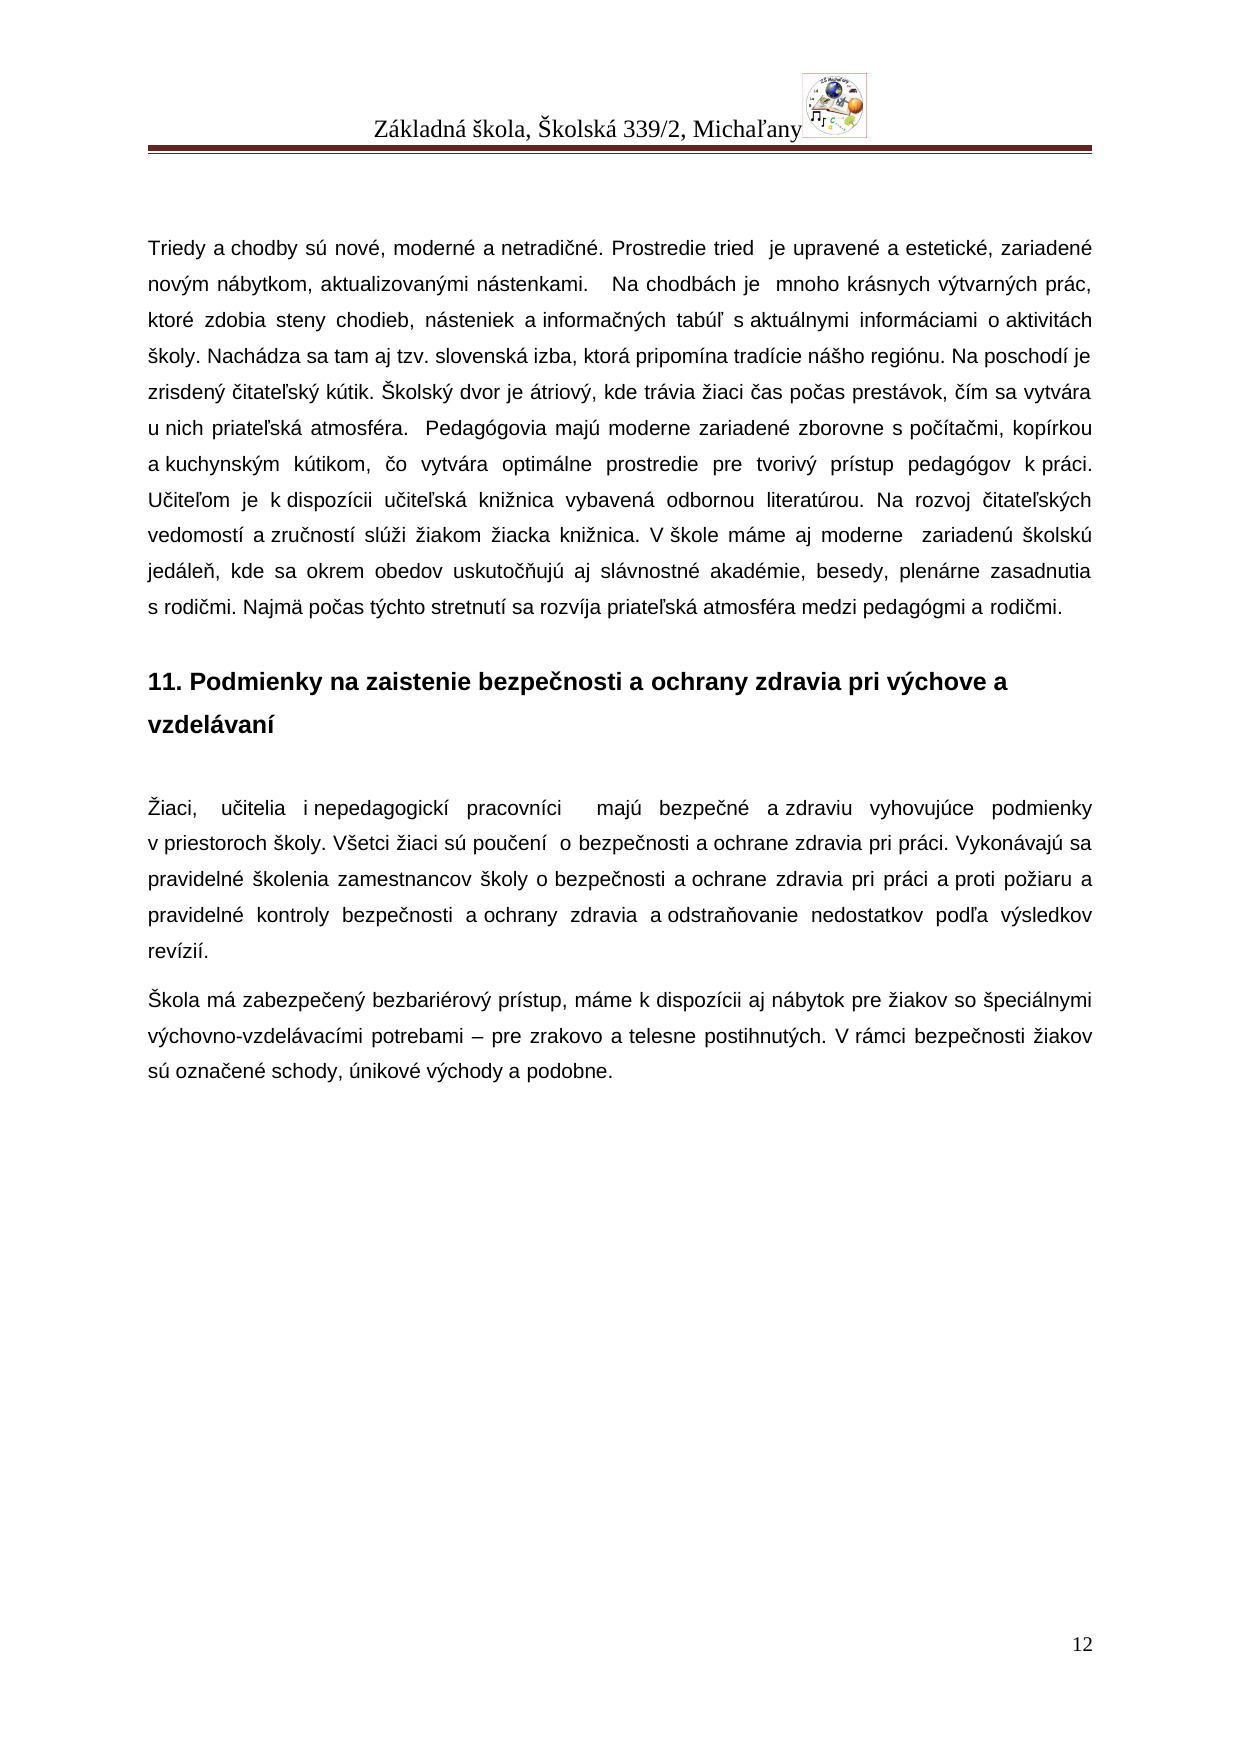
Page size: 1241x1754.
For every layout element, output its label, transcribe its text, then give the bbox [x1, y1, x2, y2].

text 11. Podmienky na zaistenie bezpečnosti a ochrany zdravia pri výchove a vzdelávaní [148, 667, 1092, 739]
picture [802, 73, 867, 138]
text Škola má zabezpečený bezbariérový prístup, máme k dispozícii aj nábytok pre žiakov so špeciálnymi výchovno-vzdelávacími potrebami – pre zrakovo a telesne postihnutých. V rámci bezpečnosti žiakov sú označené schody, únikové východy a podobne. [148, 987, 1092, 1083]
text Triedy a chodby sú nové, moderné a netradičné. Prostredie tried je upravené a estetické, zariadené novým nábytkom, aktualizovanými nástenkami. Na chodbách je mnoho krásnych výtvarných prác, ktoré zdobia steny chodieb, násteniek a informačných tabúľ s aktuálnymi informáciami o aktivitách školy. Nachádza sa tam aj tzv. slovenská izba, ktorá pripomína tradície nášho regiónu. Na poschodí je zrisdený čitateľský kútik. Školský dvor je átriový, kde trávia žiaci čas počas prestávok, čím sa vytvára u nich priateľská atmosféra. Pedagógovia majú moderne zariadené zborovne s počítačmi, kopírkou a kuchynským kútikom, čo vytvára optimálne prostredie pre tvorivý prístup pedagógov k práci. Učiteľom je k dispozícii učiteľská knižnica vybavená odbornou literatúrou. Na rozvoj čitateľských vedomostí a zručností slúži žiakom žiacka knižnica. V škole máme aj moderne zariadenú školskú jedáleň, kde sa okrem obedov uskutočňujú aj slávnostné akadémie, besedy, plenárne zasadnutia s rodičmi. Najmä počas týchto stretnutí sa rozvíja priateľská atmosféra medzi pedagógmi a rodičmi. [148, 236, 1092, 619]
text Žiaci, učitelia i nepedagogickí pracovníci majú bezpečné a zdraviu vyhovujúce podmienky v priestoroch školy. Všetci žiaci sú poučení o bezpečnosti a ochrane zdravia pri práci. Vykonávajú sa pravidelné školenia zamestnancov školy o bezpečnosti a ochrane zdravia pri práci a proti požiaru a pravidelné kontroly bezpečnosti a ochrany zdravia a odstraňovanie nedostatkov podľa výsledkov revízií. [148, 795, 1092, 963]
